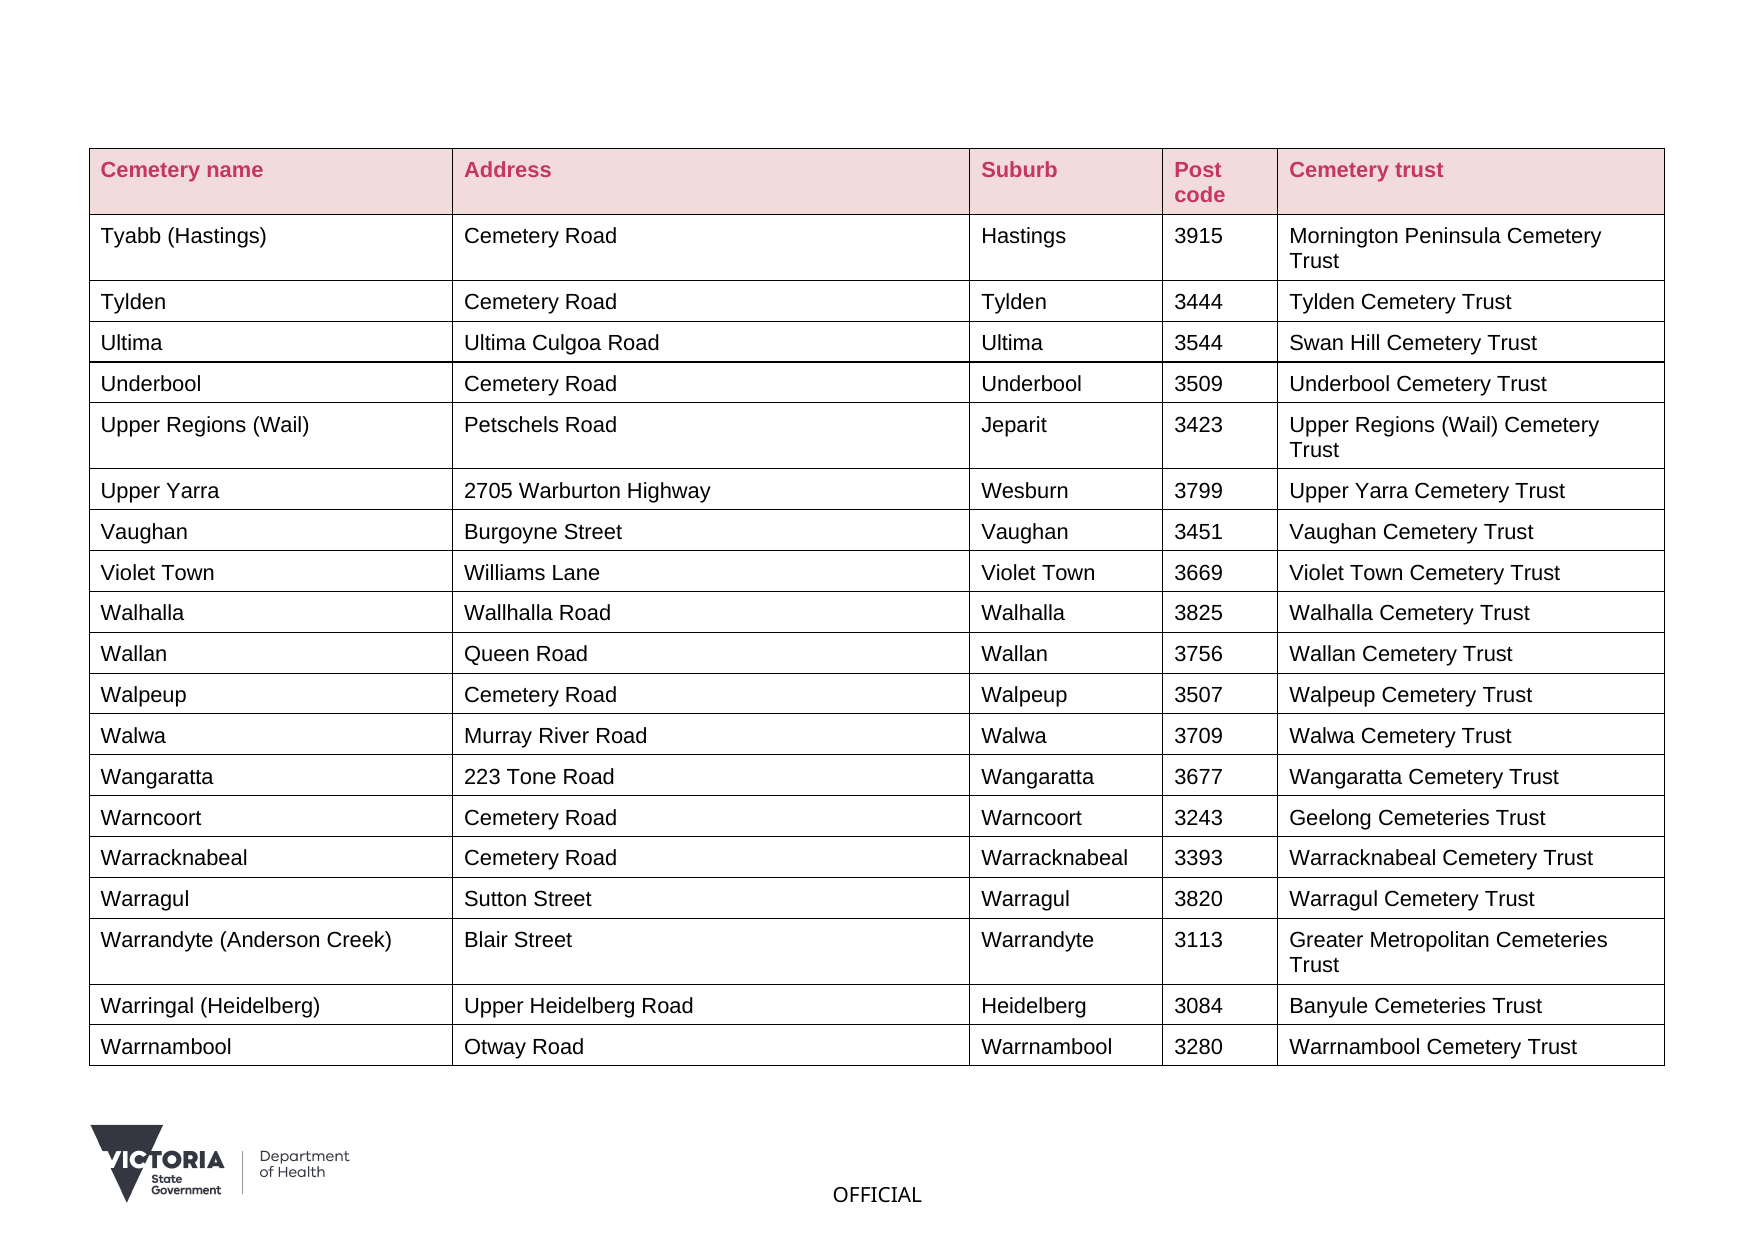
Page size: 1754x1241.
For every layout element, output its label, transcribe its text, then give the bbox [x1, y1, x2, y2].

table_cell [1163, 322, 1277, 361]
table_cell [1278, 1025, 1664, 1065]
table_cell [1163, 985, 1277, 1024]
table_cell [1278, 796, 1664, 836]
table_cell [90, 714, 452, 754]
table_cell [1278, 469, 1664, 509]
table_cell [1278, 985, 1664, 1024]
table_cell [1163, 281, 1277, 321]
table_header Address [453, 149, 969, 214]
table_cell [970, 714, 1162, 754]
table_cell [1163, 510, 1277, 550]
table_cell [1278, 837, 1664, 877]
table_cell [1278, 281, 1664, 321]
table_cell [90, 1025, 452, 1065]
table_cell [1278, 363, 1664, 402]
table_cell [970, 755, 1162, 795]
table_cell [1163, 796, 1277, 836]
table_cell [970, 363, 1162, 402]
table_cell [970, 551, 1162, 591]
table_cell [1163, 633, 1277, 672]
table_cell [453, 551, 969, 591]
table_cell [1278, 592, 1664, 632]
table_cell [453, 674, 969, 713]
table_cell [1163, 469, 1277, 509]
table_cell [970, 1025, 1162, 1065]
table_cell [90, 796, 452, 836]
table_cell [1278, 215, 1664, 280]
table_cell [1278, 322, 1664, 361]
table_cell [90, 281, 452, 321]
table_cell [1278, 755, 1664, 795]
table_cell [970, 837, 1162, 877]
picture [0, 1092, 1754, 1241]
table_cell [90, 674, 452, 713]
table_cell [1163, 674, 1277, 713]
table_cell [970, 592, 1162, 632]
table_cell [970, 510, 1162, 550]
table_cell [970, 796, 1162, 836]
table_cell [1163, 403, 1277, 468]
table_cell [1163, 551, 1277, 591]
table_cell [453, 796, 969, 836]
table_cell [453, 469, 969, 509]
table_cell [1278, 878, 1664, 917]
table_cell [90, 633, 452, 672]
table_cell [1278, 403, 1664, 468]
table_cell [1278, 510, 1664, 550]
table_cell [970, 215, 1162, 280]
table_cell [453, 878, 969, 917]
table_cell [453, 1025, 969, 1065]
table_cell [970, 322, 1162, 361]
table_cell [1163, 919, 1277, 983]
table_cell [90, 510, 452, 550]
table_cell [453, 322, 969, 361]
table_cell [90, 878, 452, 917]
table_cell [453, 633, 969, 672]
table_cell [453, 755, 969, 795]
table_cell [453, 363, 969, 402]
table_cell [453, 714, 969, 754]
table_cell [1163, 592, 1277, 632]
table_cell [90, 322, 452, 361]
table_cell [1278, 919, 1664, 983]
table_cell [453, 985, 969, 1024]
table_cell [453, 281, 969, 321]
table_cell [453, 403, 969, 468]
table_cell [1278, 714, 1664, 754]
table_header Post code [1163, 149, 1277, 214]
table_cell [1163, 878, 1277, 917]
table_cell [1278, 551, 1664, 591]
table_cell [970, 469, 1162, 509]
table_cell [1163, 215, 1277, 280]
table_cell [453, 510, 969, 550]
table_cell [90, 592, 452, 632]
table_header Cemetery name [90, 149, 452, 214]
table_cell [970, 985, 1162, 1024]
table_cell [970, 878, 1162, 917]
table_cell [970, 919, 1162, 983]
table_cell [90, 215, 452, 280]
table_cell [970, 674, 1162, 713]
table_header Suburb [970, 149, 1162, 214]
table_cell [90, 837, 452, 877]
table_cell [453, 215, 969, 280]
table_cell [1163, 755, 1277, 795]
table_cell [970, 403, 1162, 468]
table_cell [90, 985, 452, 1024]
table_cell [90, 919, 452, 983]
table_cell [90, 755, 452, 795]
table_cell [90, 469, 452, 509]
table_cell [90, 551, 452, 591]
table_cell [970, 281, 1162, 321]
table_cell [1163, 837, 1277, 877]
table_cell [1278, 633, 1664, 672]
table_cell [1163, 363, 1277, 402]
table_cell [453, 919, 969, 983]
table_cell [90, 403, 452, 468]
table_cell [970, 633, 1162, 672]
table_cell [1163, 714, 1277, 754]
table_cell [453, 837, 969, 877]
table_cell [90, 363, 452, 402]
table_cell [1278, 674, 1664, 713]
table_header Cemetery trust [1278, 149, 1664, 214]
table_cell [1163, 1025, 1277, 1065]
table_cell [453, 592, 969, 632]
